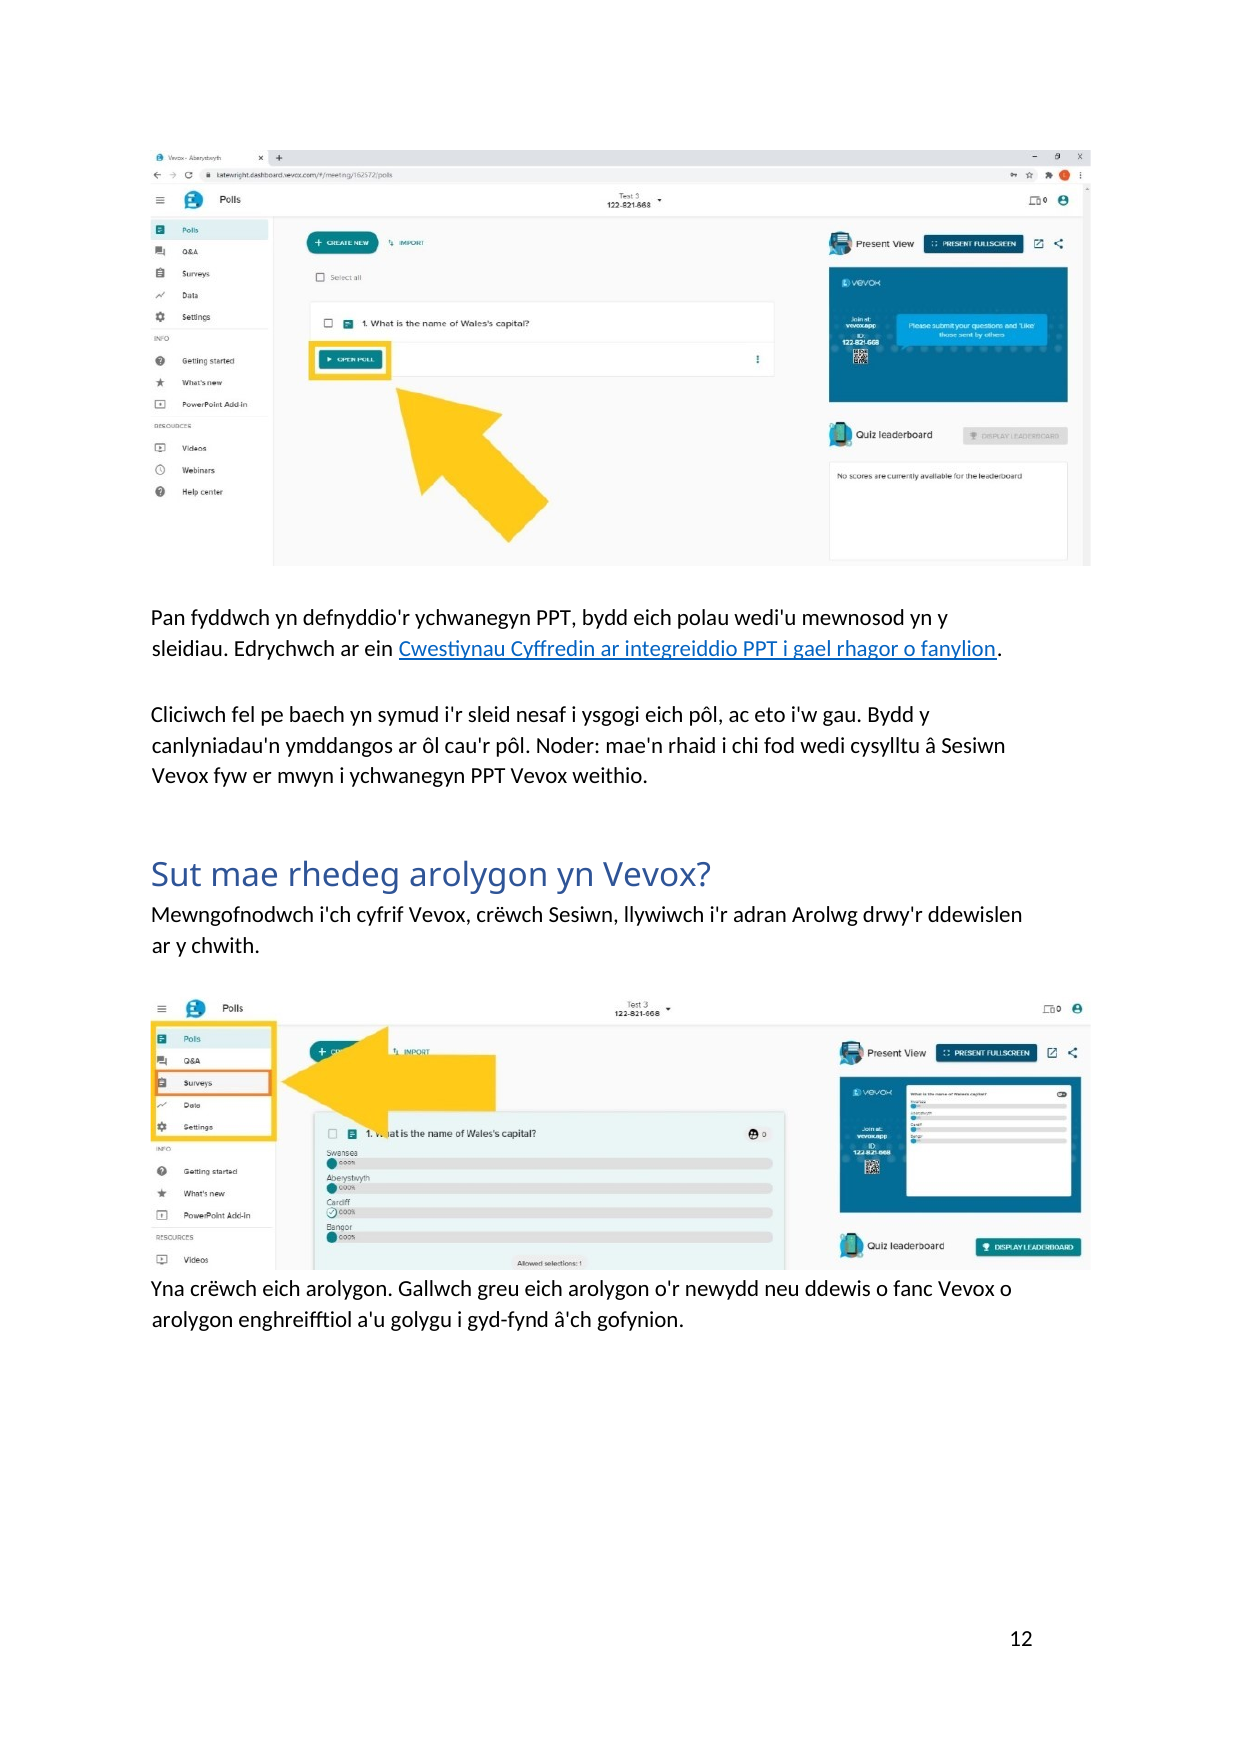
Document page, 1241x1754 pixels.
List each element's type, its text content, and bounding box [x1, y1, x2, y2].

text Yna crëwch eich arolygon. Gallwch greu eich arolygon o'r newydd neu ddewis o fanc Vevox o arolygon enghreifftiol a'u golygu i gyd-fynd â'ch gofynion. [151, 1274, 1032, 1333]
text Cliciwch fel pe baech yn symud i'r sleid nesaf i ysgogi eich pôl, ac eto i'w gau. Bydd y canlyniadau'n ymddangos ar ôl cau'r pôl. Noder: mae'n rhaid i chi fod wedi cysylltu â Sesiwn Vevox fyw er mwyn i ychwanegyn PPT Vevox weithio. [151, 700, 1032, 789]
text Pan fyddwch yn defnyddio'r ychwanegyn PPT, bydd eich polau wedi'u mewnosod yn y sleidiau. Edrychwch ar ein Cwestiynau Cyffredin ar integreiddio PPT i gael rhagor o fanylion. [151, 603, 1032, 662]
subtitle Sut mae rhedeg arolygon yn Vevox? [151, 850, 1032, 896]
text Mewngofnodwch i'ch cyfrif Vevox, crëwch Sesiwn, llywiwch i'r adran Arolwg drwy'r ddewislen ar y chwith. [151, 900, 1032, 959]
picture [150, 997, 1091, 1270]
picture [150, 150, 1091, 566]
